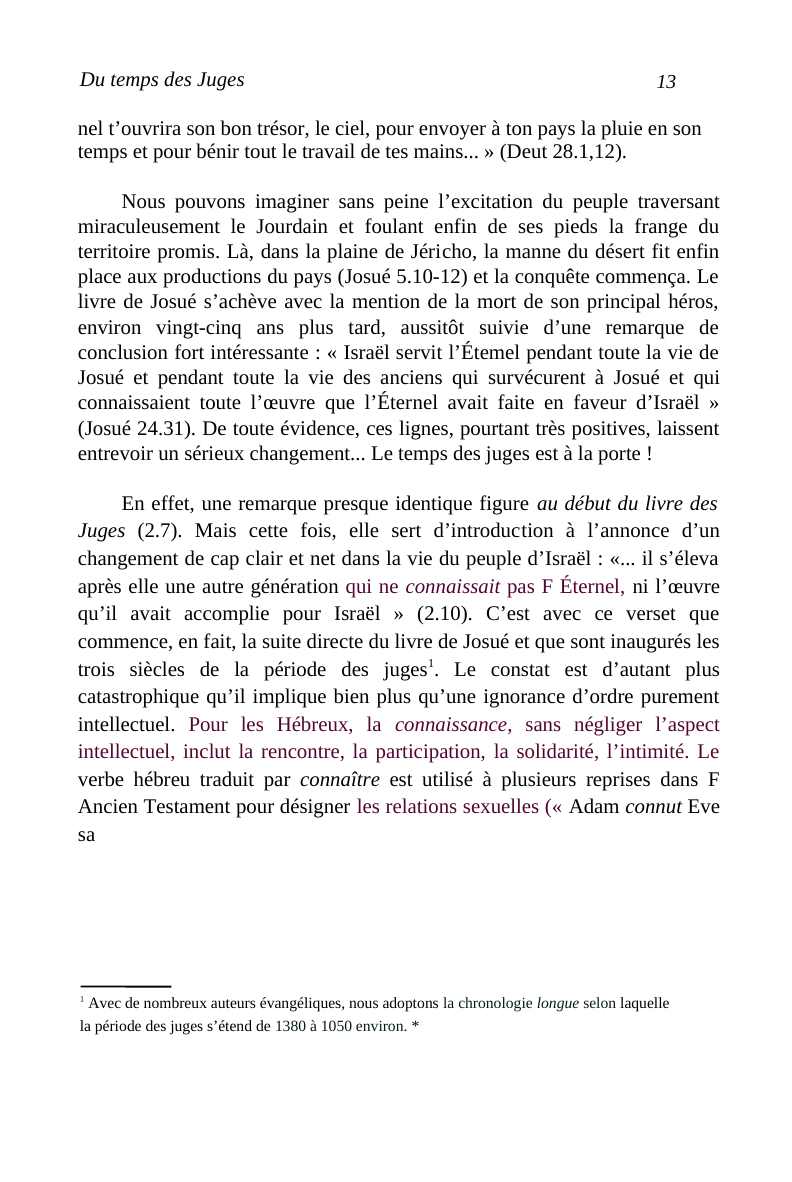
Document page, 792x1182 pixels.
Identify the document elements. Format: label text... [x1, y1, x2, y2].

text En effet, une remarque presque identique figure au début du livre des Juges (2.7). Mais cette fois, elle sert d’introduction à l’annonce d’un changement de cap clair et net dans la vie du peuple d’Israël : «... il s’éleva après elle une autre génération qui ne connaissait pas F Éternel, ni l’œuvre qu’il avait accomplie pour Israël » (2.10). C’est avec ce verset que commence, en fait, la suite directe du livre de Josué et que sont inaugurés les trois siècles de la période des juges1. Le constat est d’autant plus catastrophique qu’il implique bien plus qu’une ignorance d’ordre purement intellectuel. Pour les Hébreux, la connaissance, sans négliger l’aspect intellectuel, inclut la rencontre, la participation, la solidarité, l’intimité. Le verbe hébreu traduit par connaître est utilisé à plusieurs reprises dans F Ancien Testament pour désigner les relations sexuelles (« Adam connut Eve sa [78, 491, 720, 846]
text nel t’ouvrira son bon trésor, le ciel, pour envoyer à ton pays la pluie en son temps et pour bénir tout le travail de tes mains... » (Deut 28.1,12). [78, 115, 720, 163]
text Du temps des Juges [79, 67, 246, 91]
text Nous pouvons imaginer sans peine l’excitation du peuple traversant miraculeusement le Jourdain et foulant enfin de ses pieds la frange du territoire promis. Là, dans la plaine de Jéricho, la manne du désert fit enfin place aux productions du pays (Josué 5.10-12) et la conquête commença. Le livre de Josué s’achève avec la mention de la mort de son principal héros, environ vingt-cinq ans plus tard, aussitôt suivie d’une remarque de conclusion fort intéressante : « Israël servit l’Étemel pendant toute la vie de Josué et pendant toute la vie des anciens qui survécurent à Josué et qui connaissaient toute l’œuvre que l’Éternel avait faite en faveur d’Israël » (Josué 24.31). De toute évidence, ces lignes, pourtant très positives, laissent entrevoir un sérieux changement... Le temps des juges est à la porte ! [78, 188, 720, 465]
text 1 Avec de nombreux auteurs évangéliques, nous adoptons la chronologie longue selon laquelle la période des juges s’étend de 1380 à 1050 environ. * [79, 994, 677, 1034]
text 13 [656, 70, 678, 93]
